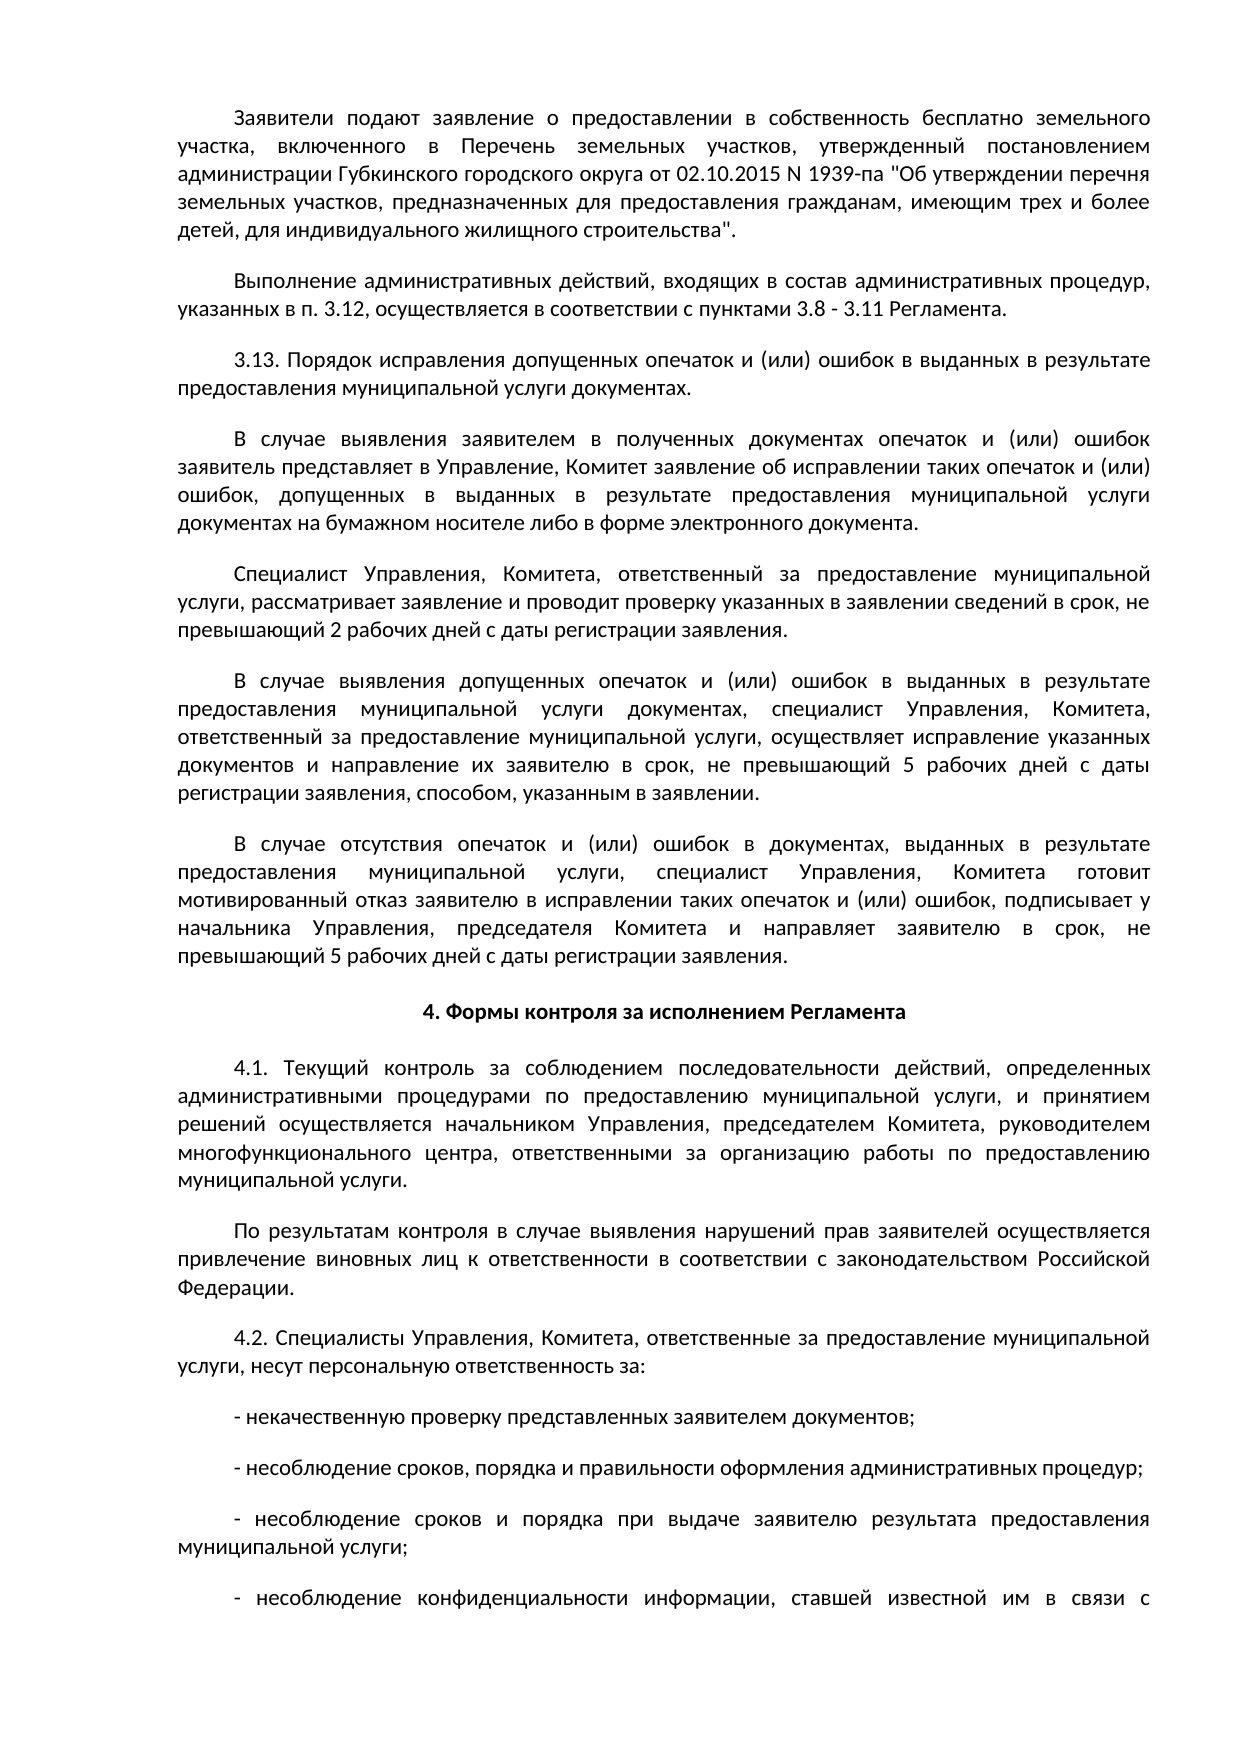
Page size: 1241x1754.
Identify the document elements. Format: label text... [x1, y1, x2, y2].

text В случае выявления допущенных опечаток и (или) ошибок в выданных в результате предоставления муниципальной услуги документах, специалист Управления, Комитета, ответственный за предоставление муниципальной услуги, осуществляет исправление указанных документов и направление их заявителю в срок, не превышающий 5 рабочих дней с даты регистрации заявления, способом, указанным в заявлении. [177, 666, 1152, 806]
text По результатам контроля в случае выявления нарушений прав заявителей осуществляется привлечение виновных лиц к ответственности в соответствии с законодательством Российской Федерации. [177, 1217, 1152, 1301]
text Выполнение административных действий, входящих в состав административных процедур, указанных в п. 3.12, осуществляется в соответствии с пунктами 3.8 - 3.11 Регламента. [177, 266, 1152, 322]
text В случае выявления заявителем в полученных документах опечаток и (или) ошибок заявитель представляет в Управление, Комитет заявление об исправлении таких опечаток и (или) ошибок, допущенных в выданных в результате предоставления муниципальной услуги документах на бумажном носителе либо в форме электронного документа. [177, 424, 1152, 536]
text Специалист Управления, Комитета, ответственный за предоставление муниципальной услуги, рассматривает заявление и проводит проверку указанных в заявлении сведений в срок, не превышающий 2 рабочих дней с даты регистрации заявления. [177, 559, 1152, 643]
text - некачественную проверку представленных заявителем документов; [177, 1402, 1152, 1431]
text Заявители подают заявление о предоставлении в собственность бесплатно земельного участка, включенного в Перечень земельных участков, утвержденный постановлением администрации Губкинского городского округа от 02.10.2015 N 1939-па "Об утверждении перечня земельных участков, предназначенных для предоставления гражданам, имеющим трех и более детей, для индивидуального жилищного строительства". [177, 103, 1152, 243]
text 4.1. Текущий контроль за соблюдением последовательности действий, определенных административными процедурами по предоставлению муниципальной услуги, и принятием решений осуществляется начальником Управления, председателем Комитета, руководителем многофункционального центра, ответственными за организацию работы по предоставлению муниципальной услуги. [177, 1053, 1152, 1194]
text В случае отсутствия опечаток и (или) ошибок в документах, выданных в результате предоставления муниципальной услуги, специалист Управления, Комитета готовит мотивированный отказ заявителю в исправлении таких опечаток и (или) ошибок, подписывает у начальника Управления, председателя Комитета и направляет заявителю в срок, не превышающий 5 рабочих дней с даты регистрации заявления. [177, 829, 1152, 969]
text - несоблюдение сроков, порядка и правильности оформления административных процедур; [177, 1453, 1152, 1481]
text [177, 1583, 1152, 1611]
text 3.13. Порядок исправления допущенных опечаток и (или) ошибок в выданных в результате предоставления муниципальной услуги документах. [177, 345, 1152, 401]
text - несоблюдение сроков и порядка при выдаче заявителю результата предоставления муниципальной услуги; [177, 1504, 1152, 1560]
text 4.2. Специалисты Управления, Комитета, ответственные за предоставление муниципальной услуги, несут персональную ответственность за: [177, 1323, 1152, 1379]
title 4. Формы контроля за исполнением Регламента [177, 997, 1152, 1026]
